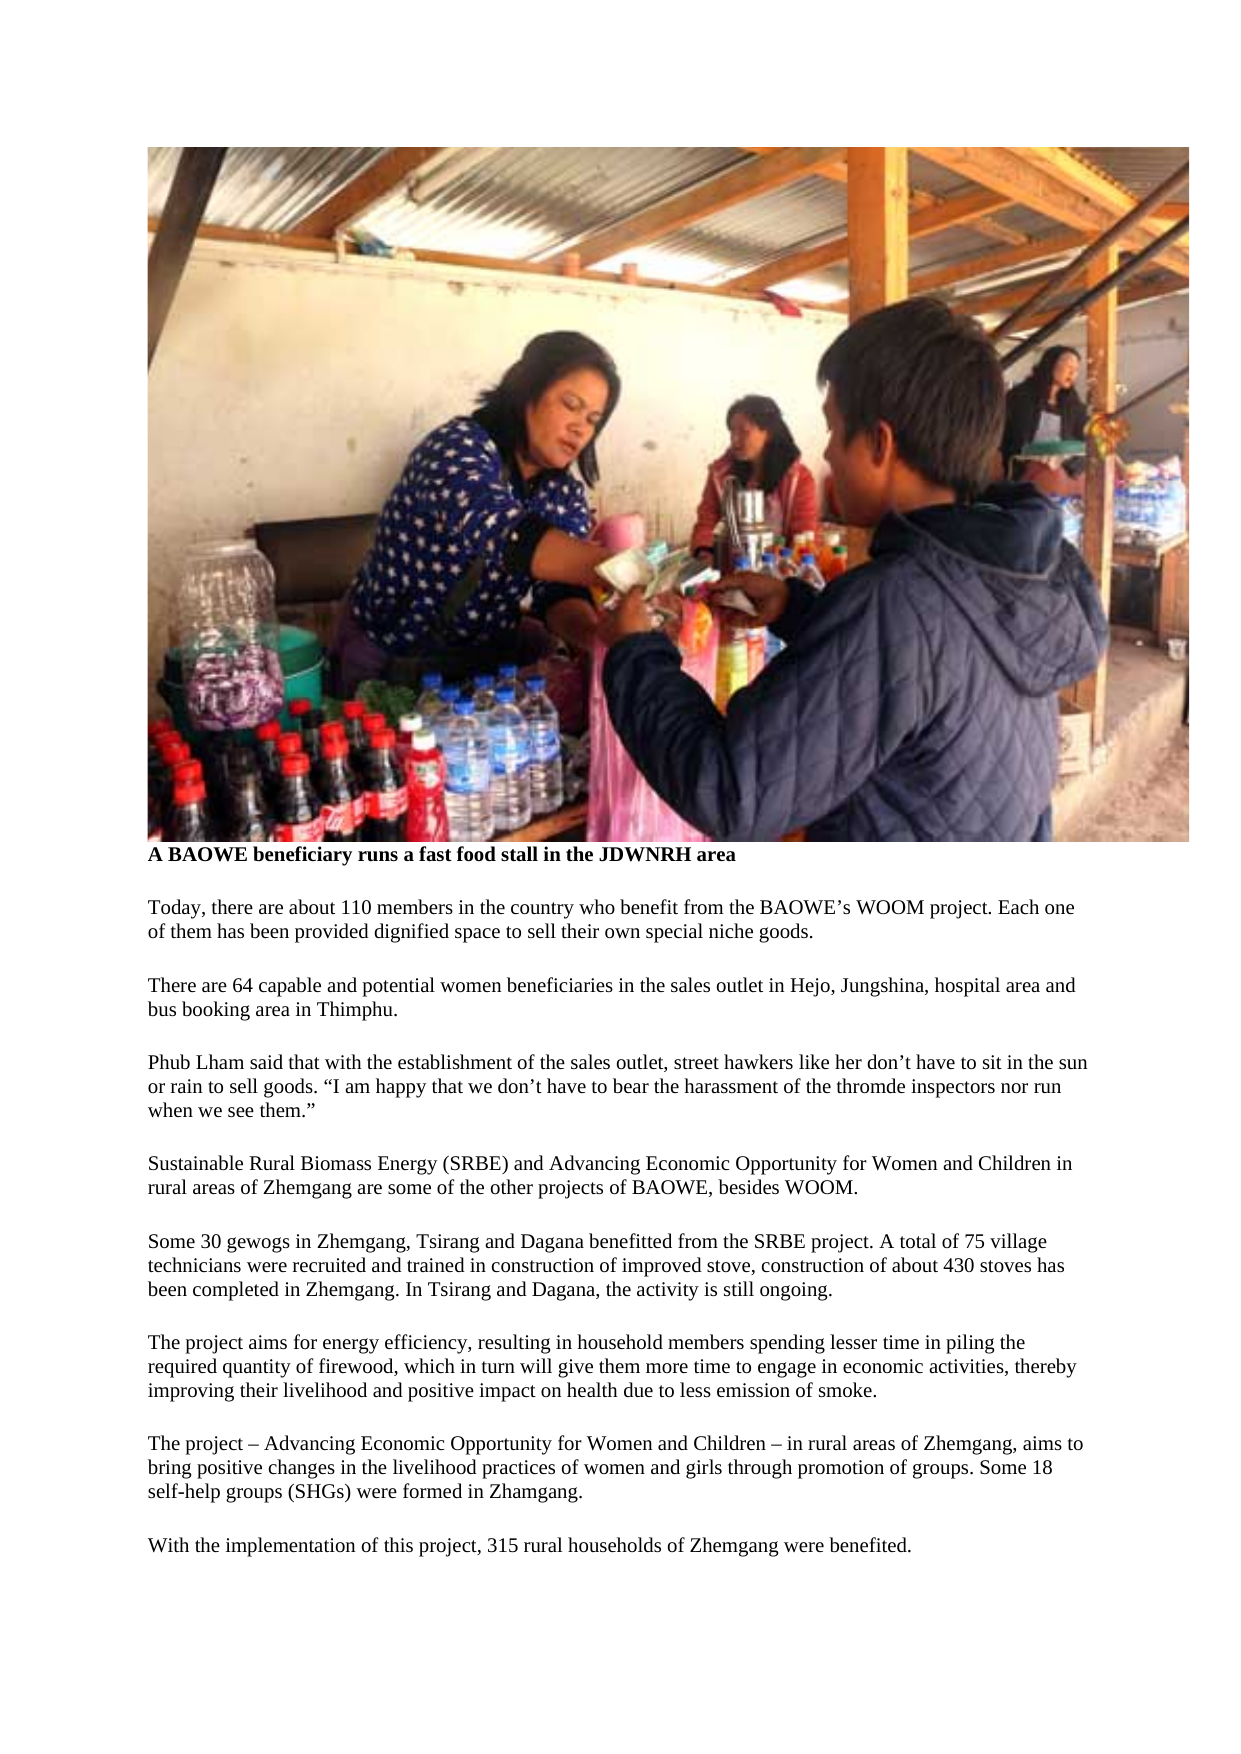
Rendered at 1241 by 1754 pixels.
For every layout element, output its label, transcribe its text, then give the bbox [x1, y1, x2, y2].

text With the implementation of this project, 315 rural households of Zhemgang were benefited. [148, 1533, 1093, 1557]
text Some 30 gewogs in Zhemgang, Tsirang and Dagana benefitted from the SRBE project. A total of 75 village technicians were recruited and trained in construction of improved stove, construction of about 430 stoves has been completed in Zhemgang. In Tsirang and Dagana, the activity is still ongoing. [148, 1228, 1093, 1301]
text The project aims for energy efficiency, resulting in household members spending lesser time in piling the required quantity of firewood, which in turn will give them more time to engage in economic activities, thereby improving their livelihood and positive impact on health due to less emission of smoke. [148, 1330, 1093, 1402]
picture [147, 147, 1190, 842]
text Phub Lham said that with the establishment of the sales outlet, street hawkers like her don’t have to sit in the sun or rain to sell goods. “I am happy that we don’t have to bear the harassment of the thromde inspectors nor run when we see them.” [148, 1050, 1093, 1122]
text There are 64 capable and potential women beneficiaries in the sales outlet in Hejo, Jungshina, hospital area and bus booking area in Thimphu. [148, 973, 1093, 1021]
text A BAOWE beneficiary runs a fast food stall in the JDWNRH area [148, 842, 1093, 866]
text Today, there are about 110 members in the country who benefit from the BAOWE’s WOOM project. Each one of them has been provided dignified space to sell their own special niche goods. [148, 895, 1093, 943]
text Sustainable Rural Biomass Energy (SRBE) and Advancing Economic Opportunity for Women and Children in rural areas of Zhemgang are some of the other projects of BAOWE, besides WOOM. [148, 1151, 1093, 1199]
text The project – Advancing Economic Opportunity for Women and Children – in rural areas of Zhemgang, aims to bring positive changes in the livelihood practices of women and girls through promotion of groups. Some 18 self-help groups (SHGs) were formed in Zhamgang. [148, 1431, 1093, 1503]
